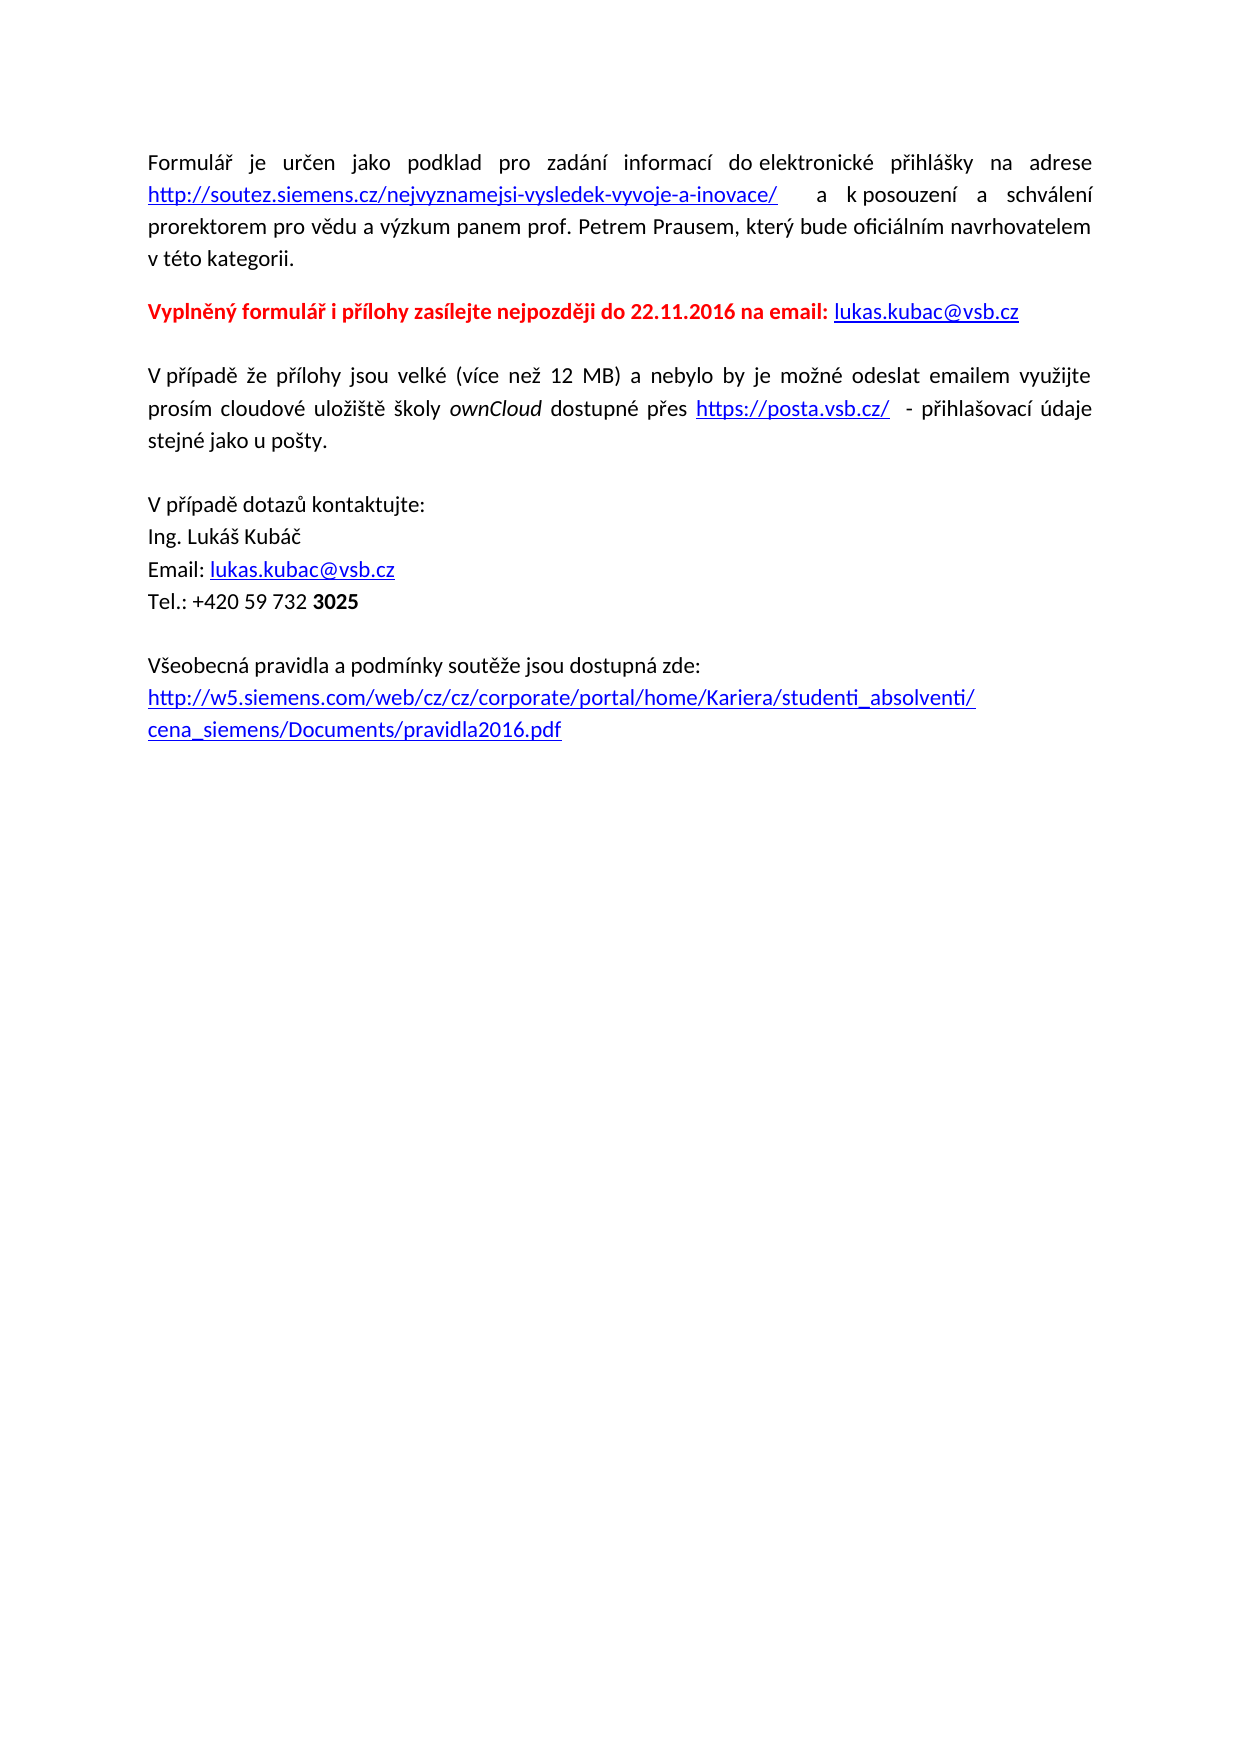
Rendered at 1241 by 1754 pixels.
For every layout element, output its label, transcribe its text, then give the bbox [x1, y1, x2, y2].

text Ing. Lukáš Kubáč [148, 522, 1093, 551]
text Vyplněný formulář i přílohy zasílejte nejpozději do 22.11.2016 na email: lukas.kubac@vsb.cz [148, 297, 1093, 325]
text V případě že přílohy jsou velké (více než 12 MB) a nebylo by je možné odeslat emailem využijte prosím cloudové uložiště školy ownCloud dostupné přes https://posta.vsb.cz/ - přihlašovací údaje stejné jako u pošty. [148, 362, 1093, 454]
text Tel.: +420 59 732 3025 [148, 587, 1093, 615]
text Všeobecná pravidla a podmínky soutěže jsou dostupná zde: http://w5.siemens.com/web/cz/cz/corporate/portal/home/Kariera/studenti_absolventi/cena_siemens/Documents/pravidla2016.pdf [148, 651, 1093, 744]
text Email: lukas.kubac@vsb.cz [148, 555, 1093, 583]
text V případě dotazů kontaktujte: [148, 490, 1093, 518]
text Formulář je určen jako podklad pro zadání informací do elektronické přihlášky na adrese http://soutez.siemens.cz/nejvyznamejsi-vysledek-vyvoje-a-inovace/ a k posouzení a schválení prorektorem pro vědu a výzkum panem prof. Petrem Prausem, který bude oficiálním navrhovatelem v této kategorii. [148, 148, 1093, 272]
